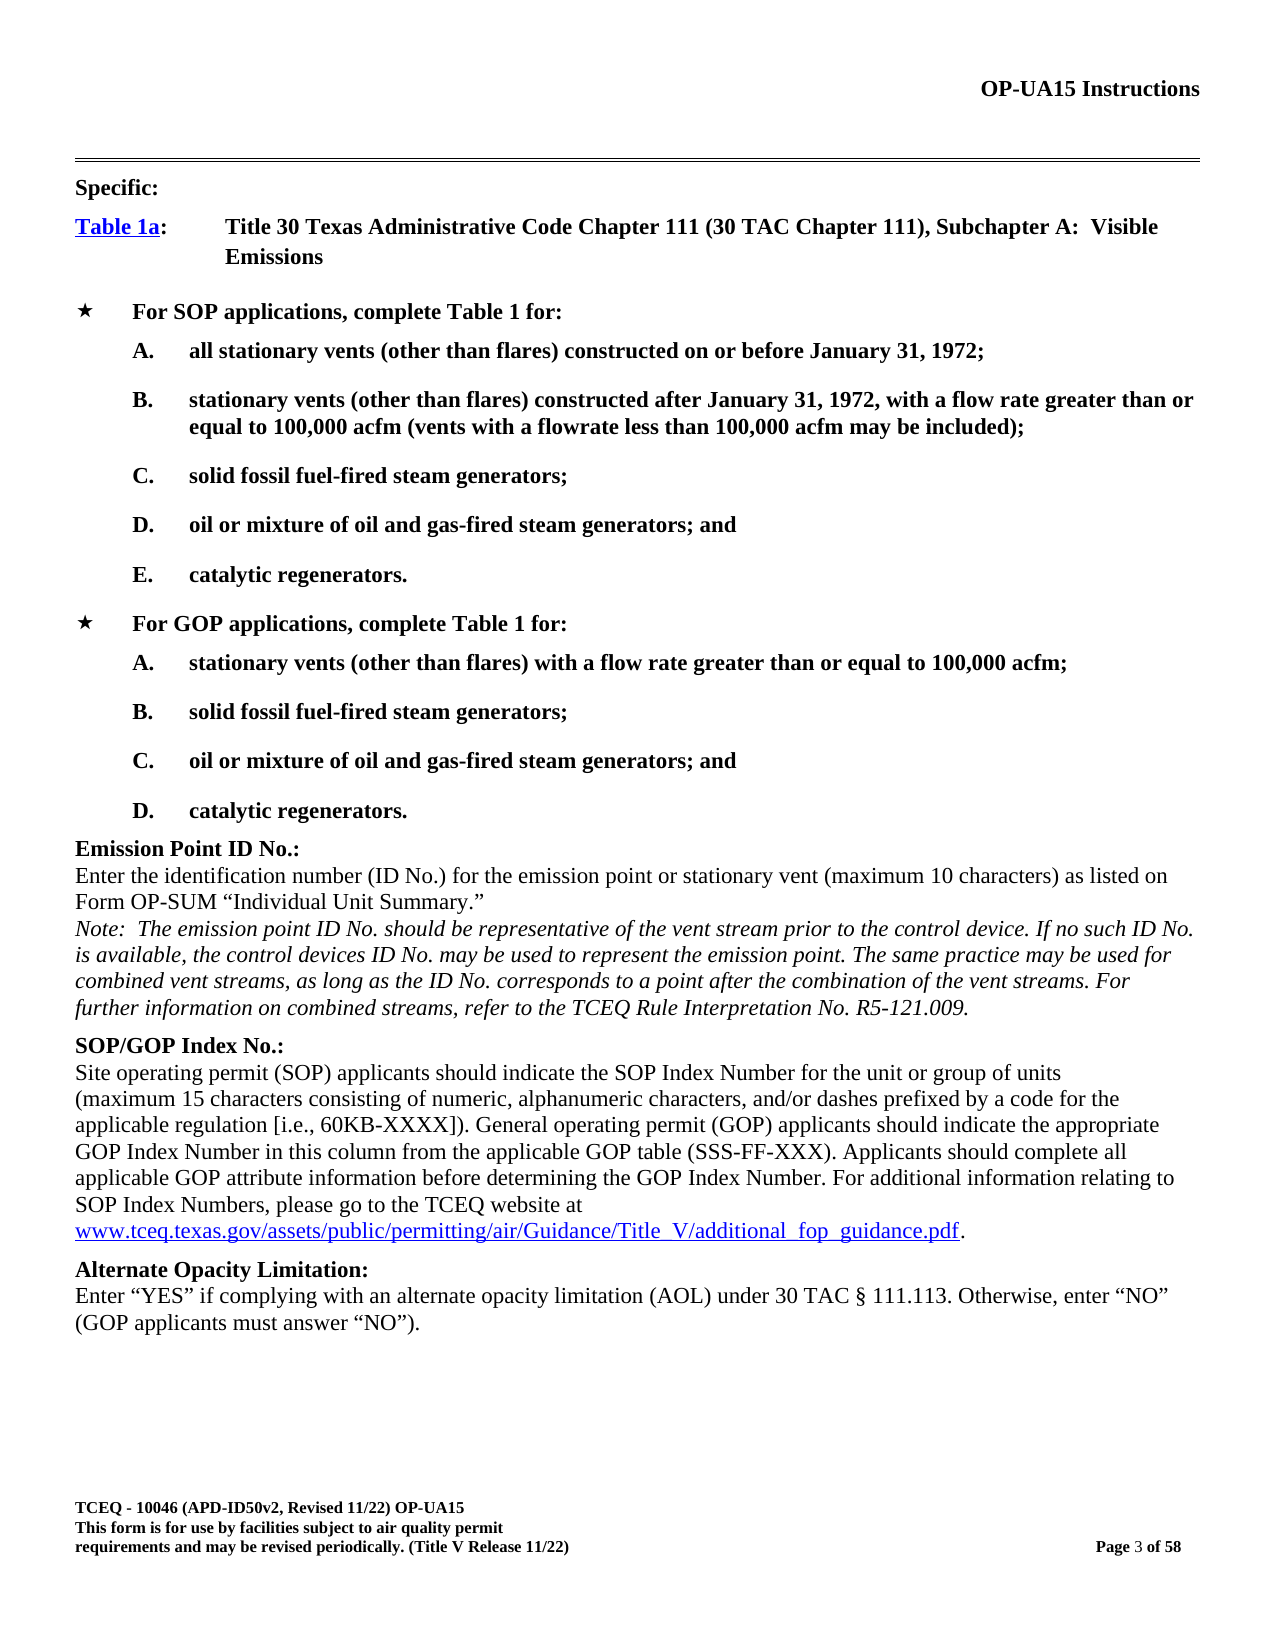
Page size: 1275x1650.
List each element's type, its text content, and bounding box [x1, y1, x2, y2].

text Alternate Opacity Limitation: [75, 1256, 1200, 1282]
list all stationary vents (other than flares) constructed on or before January 31, 1972; [132, 337, 1200, 364]
list catalytic regenerators. [132, 797, 1200, 823]
text Enter “YES” if complying with an alternate opacity limitation (AOL) under 30 TAC § 111.113. Otherwise, enter “NO” (GOP applicants must answer “NO”). [75, 1282, 1200, 1335]
text Note: The emission point ID No. should be representative of the vent stream prior to the control device. If no such ID No. is available, the control devices ID No. may be used to represent the emission point. The same practice may be used for combined vent streams, as long as the ID No. corresponds to a point after the combination of the vent streams. For further information on combined streams, refer to the TCEQ Rule Interpretation No. R5-121.009. [75, 914, 1200, 1020]
list oil or mixture of oil and gas-fired steam generators; and [132, 511, 1200, 538]
list solid fossil fuel-fired steam generators; [132, 698, 1200, 724]
text Emission Point ID No.: [75, 836, 1200, 862]
list oil or mixture of oil and gas-fired steam generators; and [132, 747, 1200, 774]
list catalytic regenerators. [132, 561, 1200, 587]
text Enter the identification number (ID No.) for the emission point or stationary vent (maximum 10 characters) as listed on Form OP-SUM “Individual Unit Summary.” [75, 862, 1200, 914]
text For SOP applications, complete Table 1 for: [75, 298, 1200, 325]
list stationary vents (other than flares) with a flow rate greater than or equal to 100,000 acfm; [132, 649, 1200, 675]
text Specific: [75, 174, 1200, 201]
text Site operating permit (SOP) applicants should indicate the SOP Index Number for the unit or group of units (maximum 15 characters consisting of numeric, alphanumeric characters, and/or dashes prefixed by a code for the applicable regulation [i.e., 60KB-XXXX]). General operating permit (GOP) applicants should indicate the appropriate GOP Index Number in this column from the applicable GOP table (SSS-FF-XXX). Applicants should complete all applicable GOP attribute information before determining the GOP Index Number. For additional information relating to SOP Index Numbers, please go to the TCEQ website at www.tceq.texas.gov/assets/public/permitting/air/Guidance/Title_V/additional_fop_guidance.pdf. [75, 1059, 1200, 1243]
subtitle Table 1a: Title 30 Texas Administrative Code Chapter 111 (30 TAC Chapter 111), Subchapter A: Visible Emissions [75, 213, 1200, 269]
list stationary vents (other than flares) constructed after January 31, 1972, with a flow rate greater than or equal to 100,000 acfm (vents with a flowrate less than 100,000 acfm may be included); [132, 387, 1200, 439]
list solid fossil fuel-fired steam generators; [132, 462, 1200, 488]
text SOP/GOP Index No.: [75, 1032, 1200, 1059]
text For GOP applications, complete Table 1 for: [75, 610, 1200, 636]
